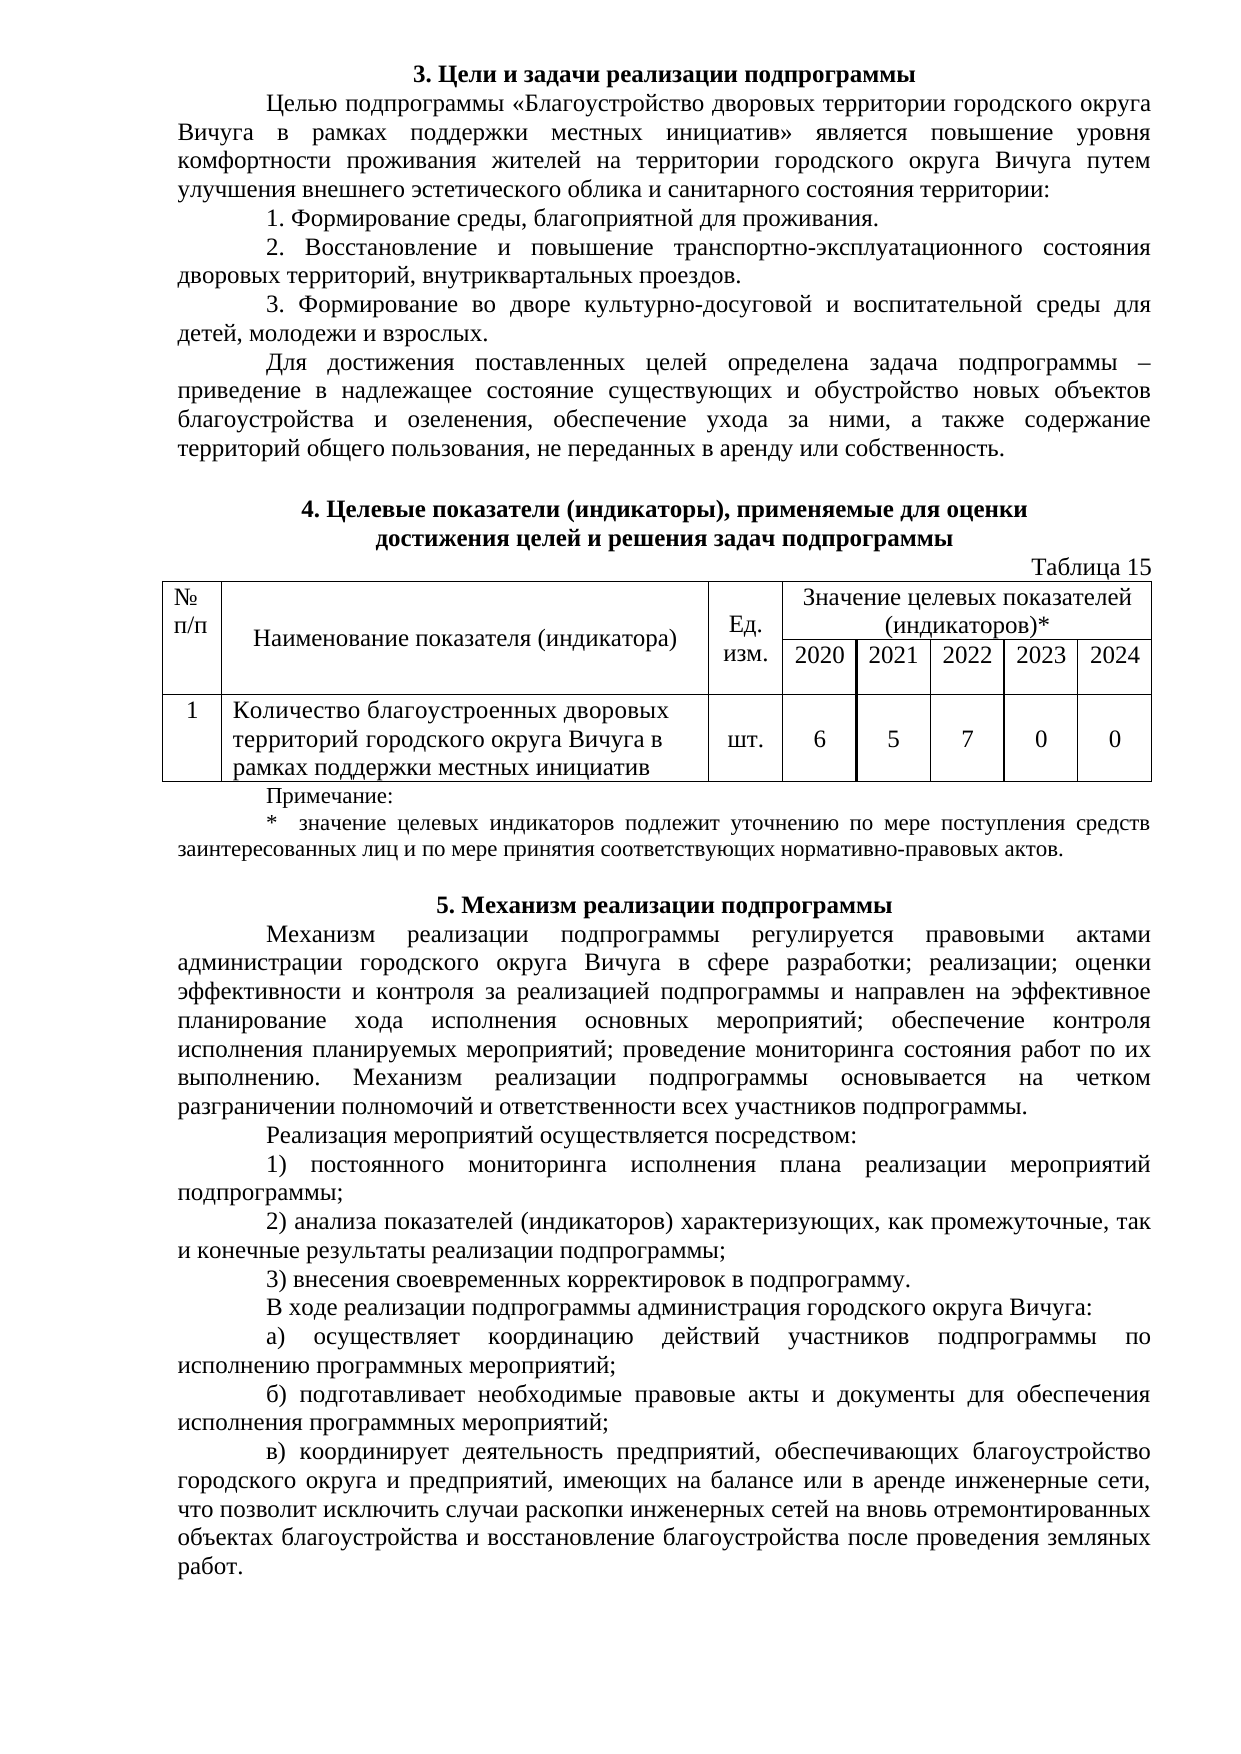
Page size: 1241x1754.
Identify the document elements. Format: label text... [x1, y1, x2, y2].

text 3. Цели и задачи реализации подпрограммы [177, 59, 1152, 88]
text 3. Формирование во дворе культурно-досуговой и воспитательной среды для детей, молодежи и взрослых. [177, 289, 1152, 347]
table_header № п/п [163, 582, 221, 694]
text * значение целевых индикаторов подлежит уточнению по мере поступления средств заинтересованных лиц и по мере принятия соответствующих нормативно-правовых актов. [177, 808, 1152, 861]
table_cell 2024 [1078, 640, 1151, 694]
table_cell Количество благоустроенных дворовых территорий городского округа Вичуга в рамках поддержки местных инициатив [222, 695, 708, 781]
text Реализация мероприятий осуществляется посредством: [177, 1120, 1152, 1149]
table_header Ед. изм. [709, 582, 782, 694]
table_cell 6 [783, 695, 855, 781]
table_cell 2020 [783, 640, 855, 694]
text а) осуществляет координацию действий участников подпрограммы по исполнению программных мероприятий; [177, 1321, 1152, 1379]
text 3) внесения своевременных корректировок в подпрограмму. [177, 1264, 1152, 1292]
table_cell 0 [1005, 695, 1077, 781]
table_cell 2022 [931, 640, 1003, 694]
text б) подготавливает необходимые правовые акты и документы для обеспечения исполнения программных мероприятий; [177, 1379, 1152, 1436]
text Механизм реализации подпрограммы регулируется правовыми актами администрации городского округа Вичуга в сфере разработки; реализации; оценки эффективности и контроля за реализацией подпрограммы и направлен на эффективное планирование хода исполнения основных мероприятий; обеспечение контроля исполнения планируемых мероприятий; проведение мониторинга состояния работ по их выполнению. Механизм реализации подпрограммы основывается на четком разграничении полномочий и ответственности всех участников подпрограммы. [177, 919, 1152, 1120]
table_cell 0 [1078, 695, 1151, 781]
text 4. Целевые показатели (индикаторы), применяемые для оценки [177, 494, 1152, 523]
table_cell 2023 [1005, 640, 1077, 694]
text Таблица 15 [177, 552, 1152, 581]
table_cell 7 [931, 695, 1003, 781]
text в) координирует деятельность предприятий, обеспечивающих благоустройство городского округа и предприятий, имеющих на балансе или в аренде инженерные сети, что позволит исключить случаи раскопки инженерных сетей на вновь отремонтированных объектах благоустройства и восстановление благоустройства после проведения земляных работ. [177, 1436, 1152, 1580]
text Целью подпрограммы «Благоустройство дворовых территории городского округа Вичуга в рамках поддержки местных инициатив» является повышение уровня комфортности проживания жителей на территории городского округа Вичуга путем улучшения внешнего эстетического облика и санитарного состояния территории: [177, 88, 1152, 203]
table_cell 1 [163, 695, 221, 781]
text 5. Механизм реализации подпрограммы [177, 890, 1152, 919]
text достижения целей и решения задач подпрограммы [177, 523, 1152, 552]
table_header Наименование показателя (индикатора) [222, 582, 708, 694]
text 1. Формирование среды, благоприятной для проживания. [177, 203, 1152, 232]
text 2. Восстановление и повышение транспортно-эксплуатационного состояния дворовых территорий, внутриквартальных проездов. [177, 232, 1152, 289]
table_cell 2021 [858, 640, 930, 694]
table_header Значение целевых показателей (индикаторов)* [783, 582, 1151, 639]
text В ходе реализации подпрограммы администрация городского округа Вичуга: [177, 1292, 1152, 1321]
table_cell 5 [858, 695, 930, 781]
text 1) постоянного мониторинга исполнения плана реализации мероприятий подпрограммы; [177, 1149, 1152, 1206]
text Для достижения поставленных целей определена задача подпрограммы – приведение в надлежащее состояние существующих и обустройство новых объектов благоустройства и озеленения, обеспечение ухода за ними, а также содержание территорий общего пользования, не переданных в аренду или собственность. [177, 347, 1152, 462]
text Примечание: [177, 782, 1152, 808]
text 2) анализа показателей (индикаторов) характеризующих, как промежуточные, так и конечные результаты реализации подпрограммы; [177, 1206, 1152, 1264]
table_cell шт. [709, 695, 782, 781]
